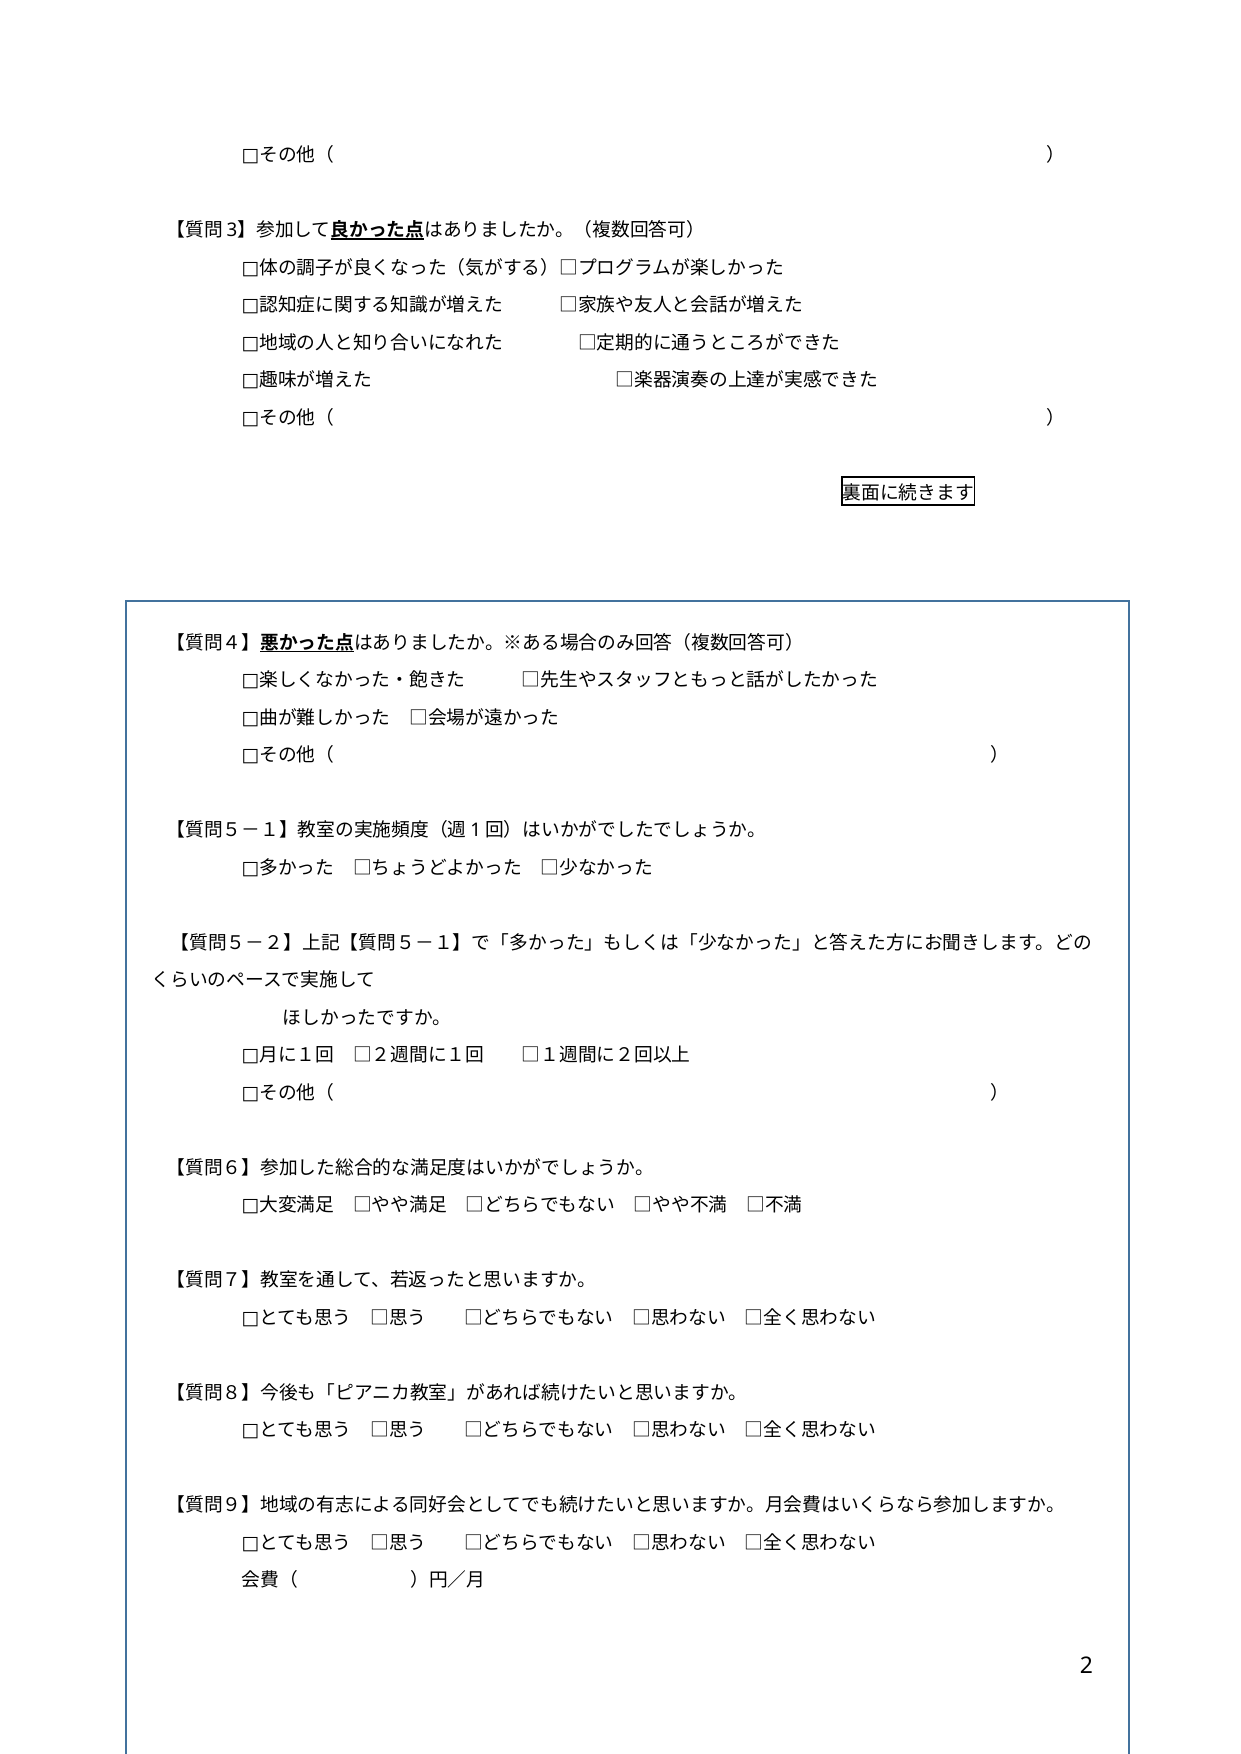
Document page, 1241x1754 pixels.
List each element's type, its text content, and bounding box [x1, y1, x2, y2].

text 【質問６】参加した総合的な満足度はいかがでしょうか。 [148, 1147, 1092, 1185]
text □とても思う □思う □どちらでもない □思わない □全く思わない [148, 1410, 1092, 1447]
text □地域の人と知り合いになれた □定期的に通うところができた [148, 322, 1092, 360]
text □その他（ ） [148, 397, 1092, 435]
text □その他（ ） [148, 135, 1092, 172]
text □月に１回 □２週間に１回 □１週間に２回以上 [148, 1035, 1092, 1072]
text □大変満足 □やや満足 □どちらでもない □やや不満 □不満 [148, 1185, 1092, 1222]
text 【質問５－１】教室の実施頻度（週1回）はいかがでしたでしょうか。 [148, 810, 1092, 847]
text □体の調子が良くなった（気がする）□プログラムが楽しかった [148, 247, 1092, 285]
text □曲が難しかった □会場が遠かった [148, 697, 1092, 735]
text □とても思う □思う □どちらでもない □思わない □全く思わない [148, 1522, 1092, 1560]
text 【質問７】教室を通して、若返ったと思いますか。 [148, 1260, 1092, 1297]
text 【質問９】地域の有志による同好会としてでも続けたいと思いますか。月会費はいくらなら参加しますか。 [148, 1485, 1092, 1522]
text □その他（ ） [148, 1072, 1092, 1110]
text □その他（ ） [148, 735, 1092, 772]
text 【質問５－２】上記【質問５－１】で「多かった」もしくは「少なかった」と答えた方にお聞きします。どのくらいのペースで実施して [151, 922, 1092, 997]
text 会費（ ）円／月 [148, 1560, 1092, 1597]
text □楽しくなかった・飽きた □先生やスタッフともっと話がしたかった [148, 660, 1092, 697]
text □認知症に関する知識が増えた □家族や友人と会話が増えた [148, 285, 1092, 322]
text 【質問８】今後も「ピアニカ教室」があれば続けたいと思いますか。 [148, 1372, 1092, 1410]
text 【質問3】参加して良かった点はありましたか。（複数回答可） [148, 210, 1092, 247]
text 【質問４】悪かった点はありましたか。※ある場合のみ回答（複数回答可） [148, 622, 1092, 660]
text 裏面に続きます [148, 472, 1092, 510]
text ほしかったですか。 [151, 997, 1092, 1035]
text □多かった □ちょうどよかった □少なかった [148, 847, 1092, 885]
text □とても思う □思う □どちらでもない □思わない □全く思わない [148, 1297, 1092, 1335]
text □趣味が増えた □楽器演奏の上達が実感できた [148, 360, 1092, 397]
